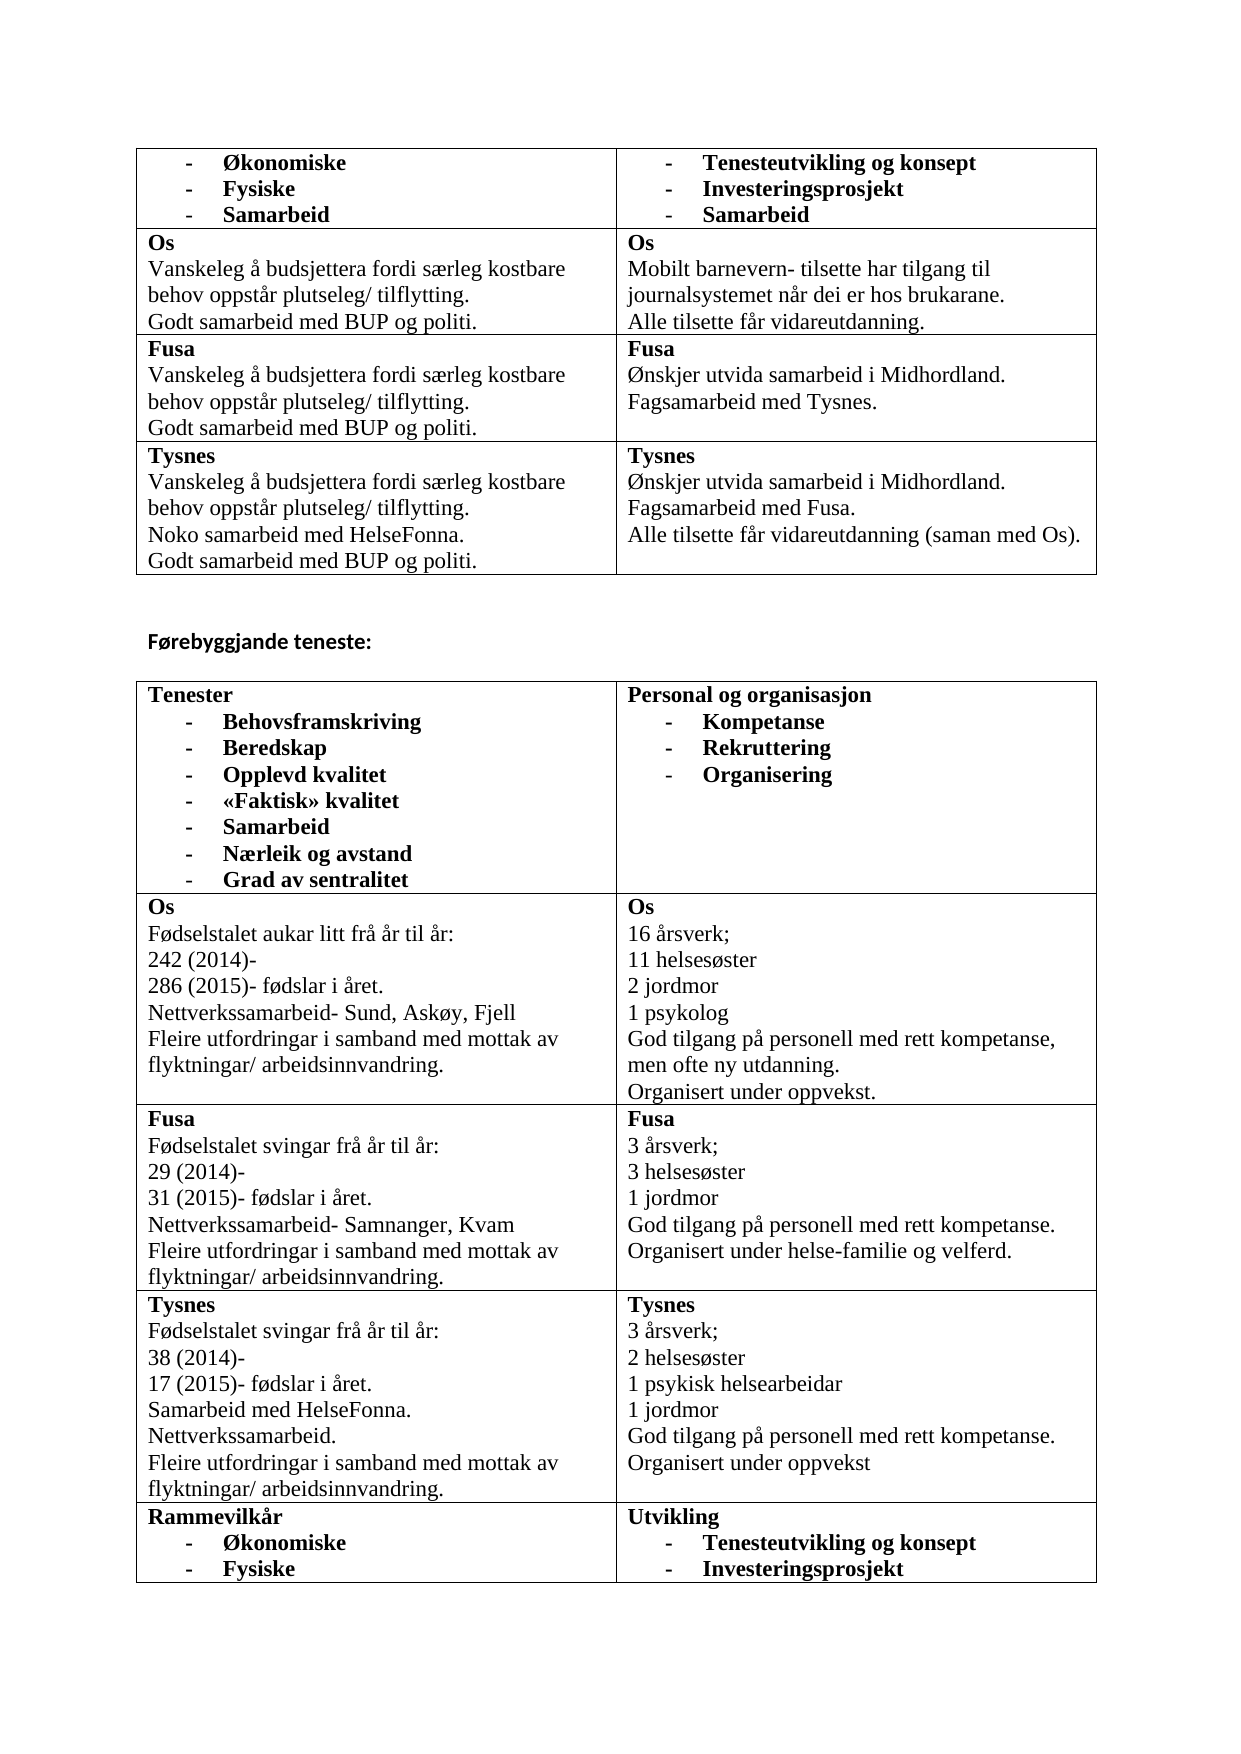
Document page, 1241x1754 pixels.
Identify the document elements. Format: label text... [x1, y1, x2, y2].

table_cell Fusa 3 årsverk; 3 helsesøster 1 jordmor God tilgang på personell med rett kompetanse. Organisert under helse-familie og velferd. [617, 1105, 1096, 1290]
text Førebyggjande teneste: [148, 627, 1093, 656]
table_header Tenester Behovsframskriving Beredskap Opplevd kvalitet «Faktisk» kvalitet Samarbeid Nærleik og avstand Grad av sentralitet [137, 682, 616, 892]
table_cell Fusa Fødselstalet svingar frå år til år: 29 (2014)- 31 (2015)- fødslar i året. Nettverkssamarbeid- Samnanger, Kvam Fleire utfordringar i samband med mottak av flyktningar/ arbeidsinnvandring. [137, 1105, 616, 1290]
table_cell Fusa Ønskjer utvida samarbeid i Midhordland. Fagsamarbeid med Tysnes. [617, 335, 1096, 441]
table_cell Os 16 årsverk; 11 helsesøster 2 jordmor 1 psykolog God tilgang på personell med rett kompetanse, men ofte ny utdanning. Organisert under oppvekst. [617, 894, 1096, 1104]
table_cell Tysnes Fødselstalet svingar frå år til år: 38 (2014)- 17 (2015)- fødslar i året. Samarbeid med HelseFonna. Nettverkssamarbeid. Fleire utfordringar i samband med mottak av flyktningar/ arbeidsinnvandring. [137, 1291, 616, 1502]
table_header Personal og organisasjon Kompetanse Rekruttering Organisering [617, 682, 1096, 892]
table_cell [137, 1503, 616, 1582]
table_cell Tysnes Ønskjer utvida samarbeid i Midhordland. Fagsamarbeid med Fusa. Alle tilsette får vidareutdanning (saman med Os). [617, 442, 1096, 573]
table_cell Tysnes Vanskeleg å budsjettera fordi særleg kostbare behov oppstår plutseleg/ tilflytting. Noko samarbeid med HelseFonna. Godt samarbeid med BUP og politi. [137, 442, 616, 573]
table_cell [617, 149, 1096, 228]
table_cell Os Fødselstalet aukar litt frå år til år: 242 (2014)- 286 (2015)- fødslar i året. Nettverkssamarbeid- Sund, Askøy, Fjell Fleire utfordringar i samband med mottak av flyktningar/ arbeidsinnvandring. [137, 894, 616, 1104]
table_cell Fusa Vanskeleg å budsjettera fordi særleg kostbare behov oppstår plutseleg/ tilflytting. Godt samarbeid med BUP og politi. [137, 335, 616, 441]
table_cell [617, 1503, 1096, 1582]
table_cell Os Vanskeleg å budsjettera fordi særleg kostbare behov oppstår plutseleg/ tilflytting. Godt samarbeid med BUP og politi. [137, 229, 616, 334]
table_cell Tysnes 3 årsverk; 2 helsesøster 1 psykisk helsearbeidar 1 jordmor God tilgang på personell med rett kompetanse. Organisert under oppvekst [617, 1291, 1096, 1502]
table_cell Os Mobilt barnevern- tilsette har tilgang til journalsystemet når dei er hos brukarane. Alle tilsette får vidareutdanning. [617, 229, 1096, 334]
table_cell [137, 149, 616, 228]
